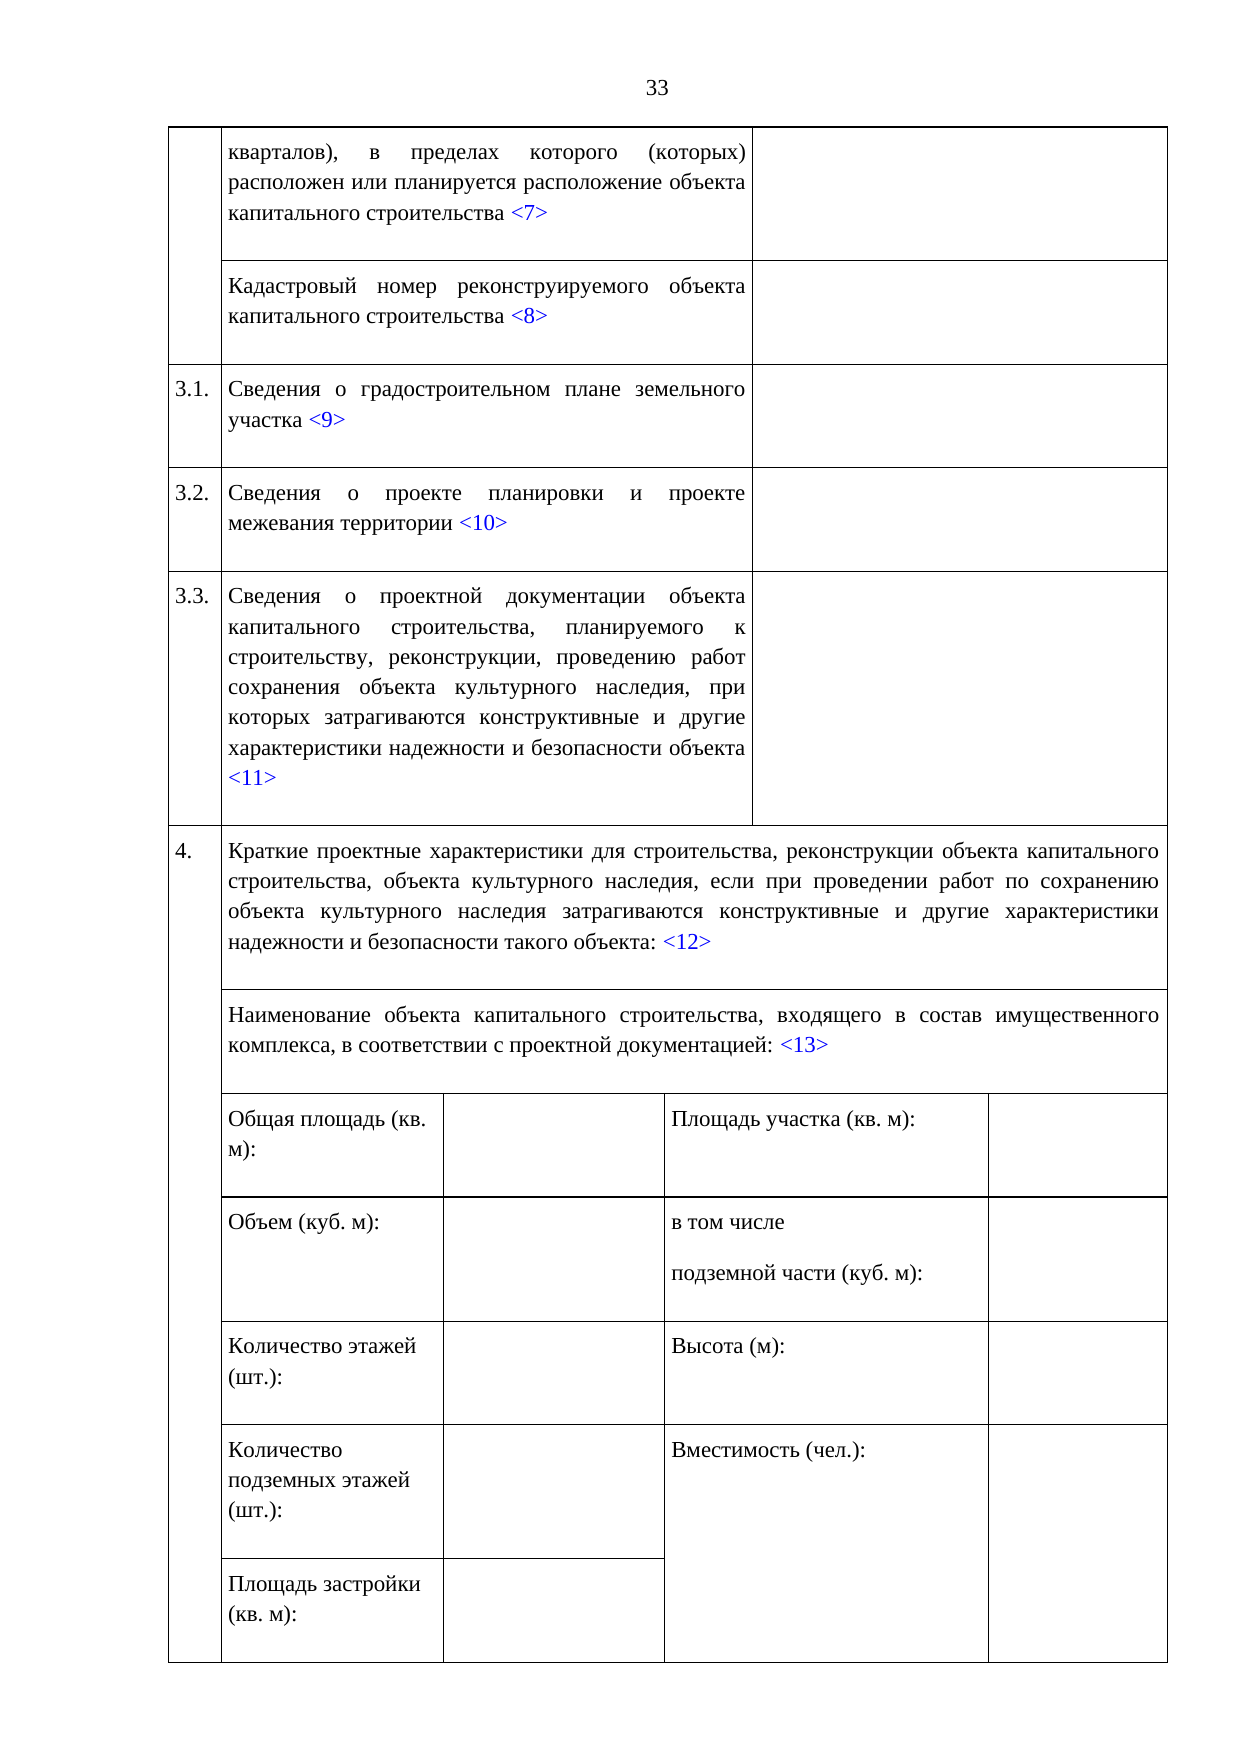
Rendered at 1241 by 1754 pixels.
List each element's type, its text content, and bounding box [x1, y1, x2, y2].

table_cell [989, 1425, 1167, 1662]
table_cell [753, 261, 1167, 364]
table_cell [753, 468, 1167, 571]
table_cell [444, 1198, 664, 1321]
table_cell 3.2. [169, 468, 221, 571]
table_cell [444, 1559, 664, 1662]
table_cell 3.1. [169, 365, 221, 467]
table_cell [753, 365, 1167, 467]
table_cell Общая площадь (кв. м): [222, 1094, 443, 1196]
table_cell Краткие проектные характеристики для строительства, реконструкции объекта капитального строительства, объекта культурного наследия, если при проведении работ по сохранению объекта культурного наследия затрагиваются конструктивные и другие характеристики надежности и безопасности такого объекта: <12> [222, 826, 1167, 989]
table_cell Количество этажей (шт.): [222, 1322, 443, 1424]
table_cell Сведения о проектной документации объекта капитального строительства, планируемого к строительству, реконструкции, проведению работ сохранения объекта культурного наследия, при которых затрагиваются конструктивные и другие характеристики надежности и безопасности объекта <11> [222, 572, 752, 825]
table_cell [989, 1198, 1167, 1321]
table_cell [444, 1425, 664, 1558]
table_cell Сведения о градостроительном плане земельного участка <9> [222, 365, 752, 467]
table_cell Наименование объекта капитального строительства, входящего в состав имущественного комплекса, в соответствии с проектной документацией: <13> [222, 990, 1167, 1093]
table_cell Площадь участка (кв. м): [665, 1094, 988, 1196]
table_cell [444, 1094, 664, 1196]
table_cell [989, 1322, 1167, 1424]
table_cell Кадастровый номер реконструируемого объекта капитального строительства <8> [222, 261, 752, 364]
table_cell [989, 1094, 1167, 1196]
table_cell Вместимость (чел.): [665, 1425, 988, 1662]
table_cell Количество подземных этажей (шт.): [222, 1425, 443, 1558]
table_cell Площадь застройки (кв. м): [222, 1559, 443, 1662]
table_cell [222, 128, 752, 260]
table_cell [753, 572, 1167, 825]
table_cell в том числе подземной части (куб. м): [665, 1198, 988, 1321]
table_cell Объем (куб. м): [222, 1198, 443, 1321]
table_cell 3.3. [169, 572, 221, 825]
table_cell [444, 1322, 664, 1424]
table_cell 4. [169, 826, 221, 1662]
table_cell [753, 128, 1167, 260]
table_cell Сведения о проекте планировки и проекте межевания территории <10> [222, 468, 752, 571]
table_cell Высота (м): [665, 1322, 988, 1424]
